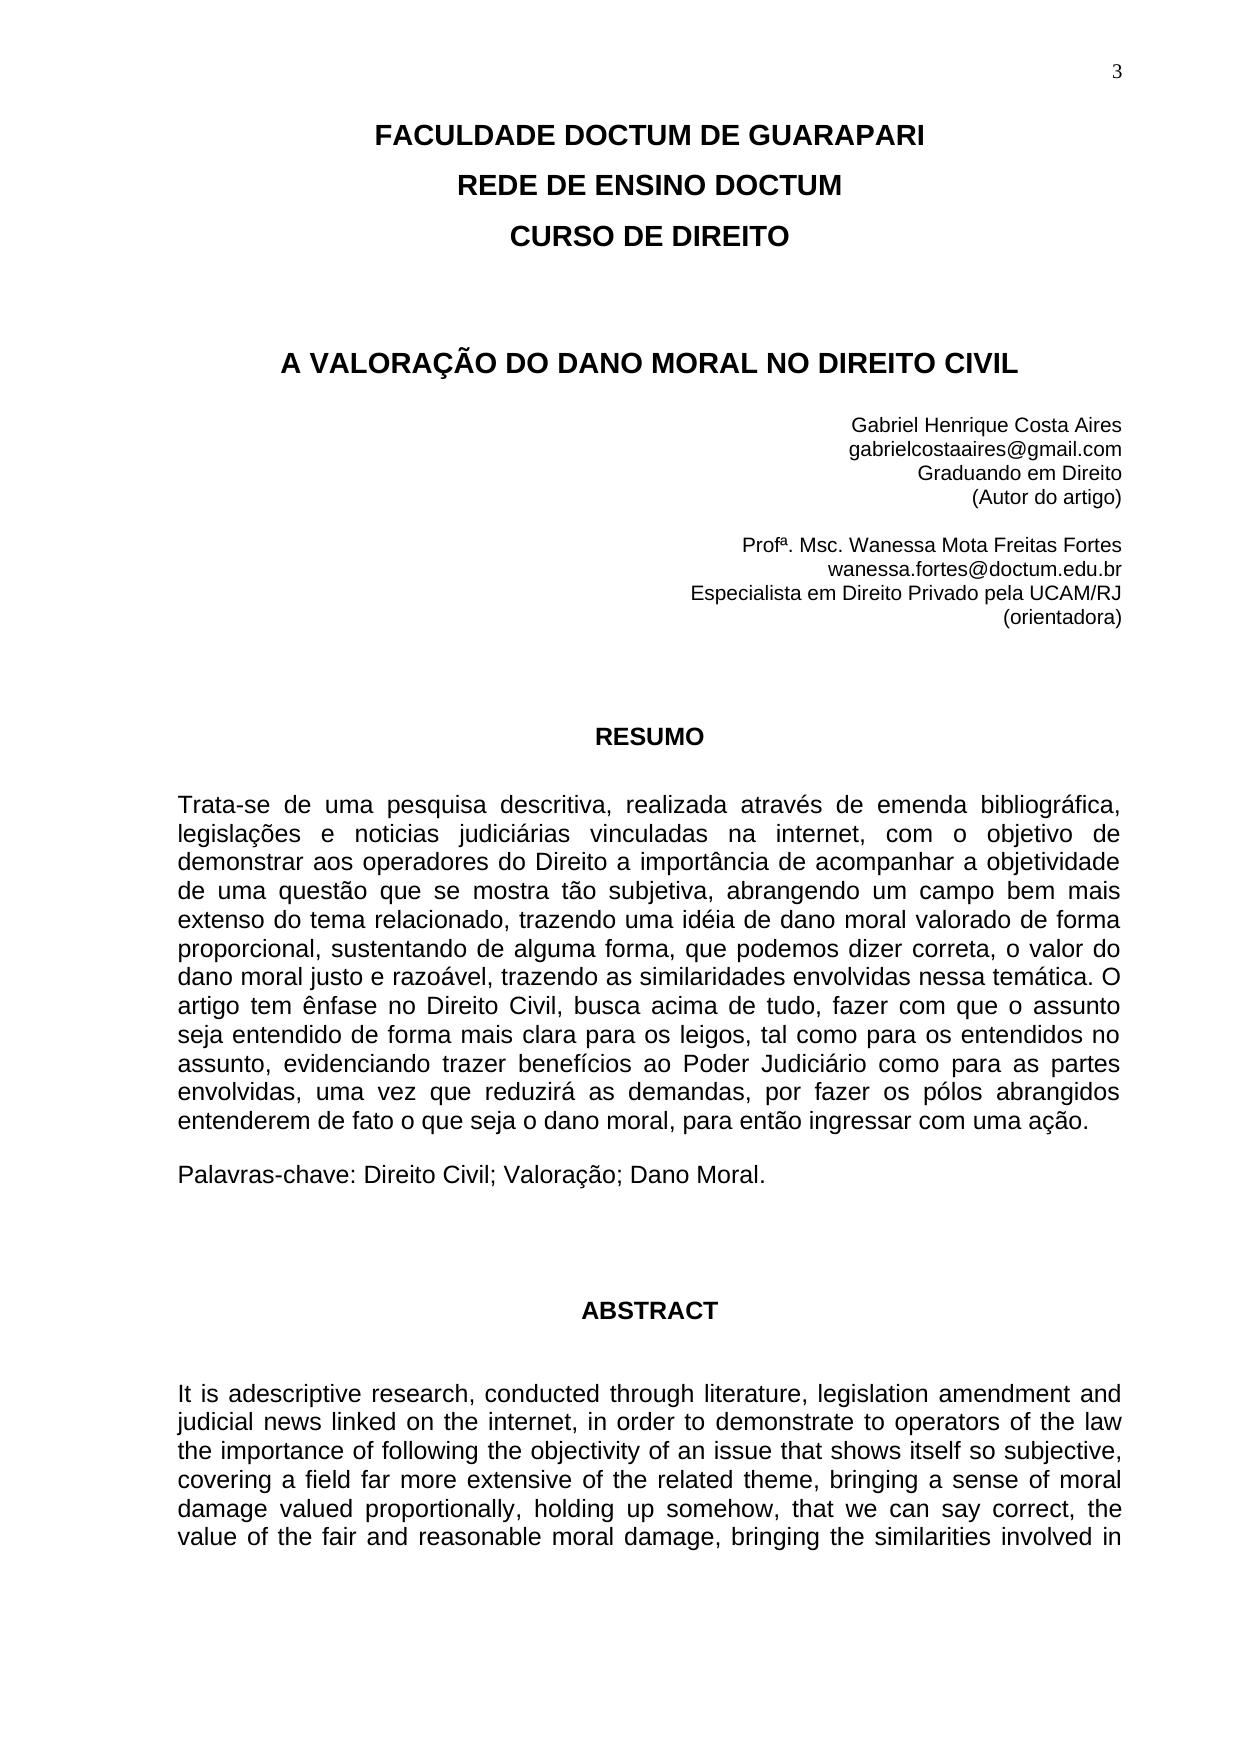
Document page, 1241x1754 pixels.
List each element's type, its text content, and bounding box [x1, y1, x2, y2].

subtitle CURSO DE DIREITO [177, 219, 1122, 252]
text (orientadora) [177, 605, 1122, 629]
text Especialista em Direito Privado pela UCAM/RJ [177, 581, 1122, 605]
subtitle A VALORAÇÃO DO DANO MORAL NO DIREITO CIVIL [177, 346, 1122, 379]
text Profª. Msc. Wanessa Mota Freitas Fortes [177, 533, 1122, 557]
text Palavras-chave: Direito Civil; Valoração; Dano Moral. [177, 1160, 1122, 1189]
text Gabriel Henrique Costa Aires [177, 413, 1122, 437]
text RESUMO [177, 722, 1122, 751]
text Graduando em Direito [177, 461, 1122, 485]
text REDE DE ENSINO DOCTUM [177, 168, 1122, 202]
text Trata-se de uma pesquisa descritiva, realizada através de emenda bibliográfica, legislações e noticias judiciárias vinculadas na internet, com o objetivo de demonstrar aos operadores do Direito a importância de acompanhar a objetividade de uma questão que se mostra tão subjetiva, abrangendo um campo bem mais extenso do tema relacionado, trazendo uma idéia de dano moral valorado de forma proporcional, sustentando de alguma forma, que podemos dizer correta, o valor do dano moral justo e razoável, trazendo as similaridades envolvidas nessa temática. O artigo tem ênfase no Direito Civil, busca acima de tudo, fazer com que o assunto seja entendido de forma mais clara para os leigos, tal como para os entendidos no assunto, evidenciando trazer benefícios ao Poder Judiciário como para as partes envolvidas, uma vez que reduzirá as demandas, por fazer os pólos abrangidos entenderem de fato o que seja o dano moral, para então ingressar com uma ação. [177, 790, 1122, 1135]
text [177, 1379, 1122, 1551]
text ABSTRACT [177, 1296, 1122, 1325]
text FACULDADE DOCTUM DE GUARAPARI [177, 118, 1122, 152]
text gabrielcostaaires@gmail.com [177, 437, 1122, 461]
text wanessa.fortes@doctum.edu.br [177, 557, 1122, 581]
text (Autor do artigo) [177, 485, 1122, 509]
